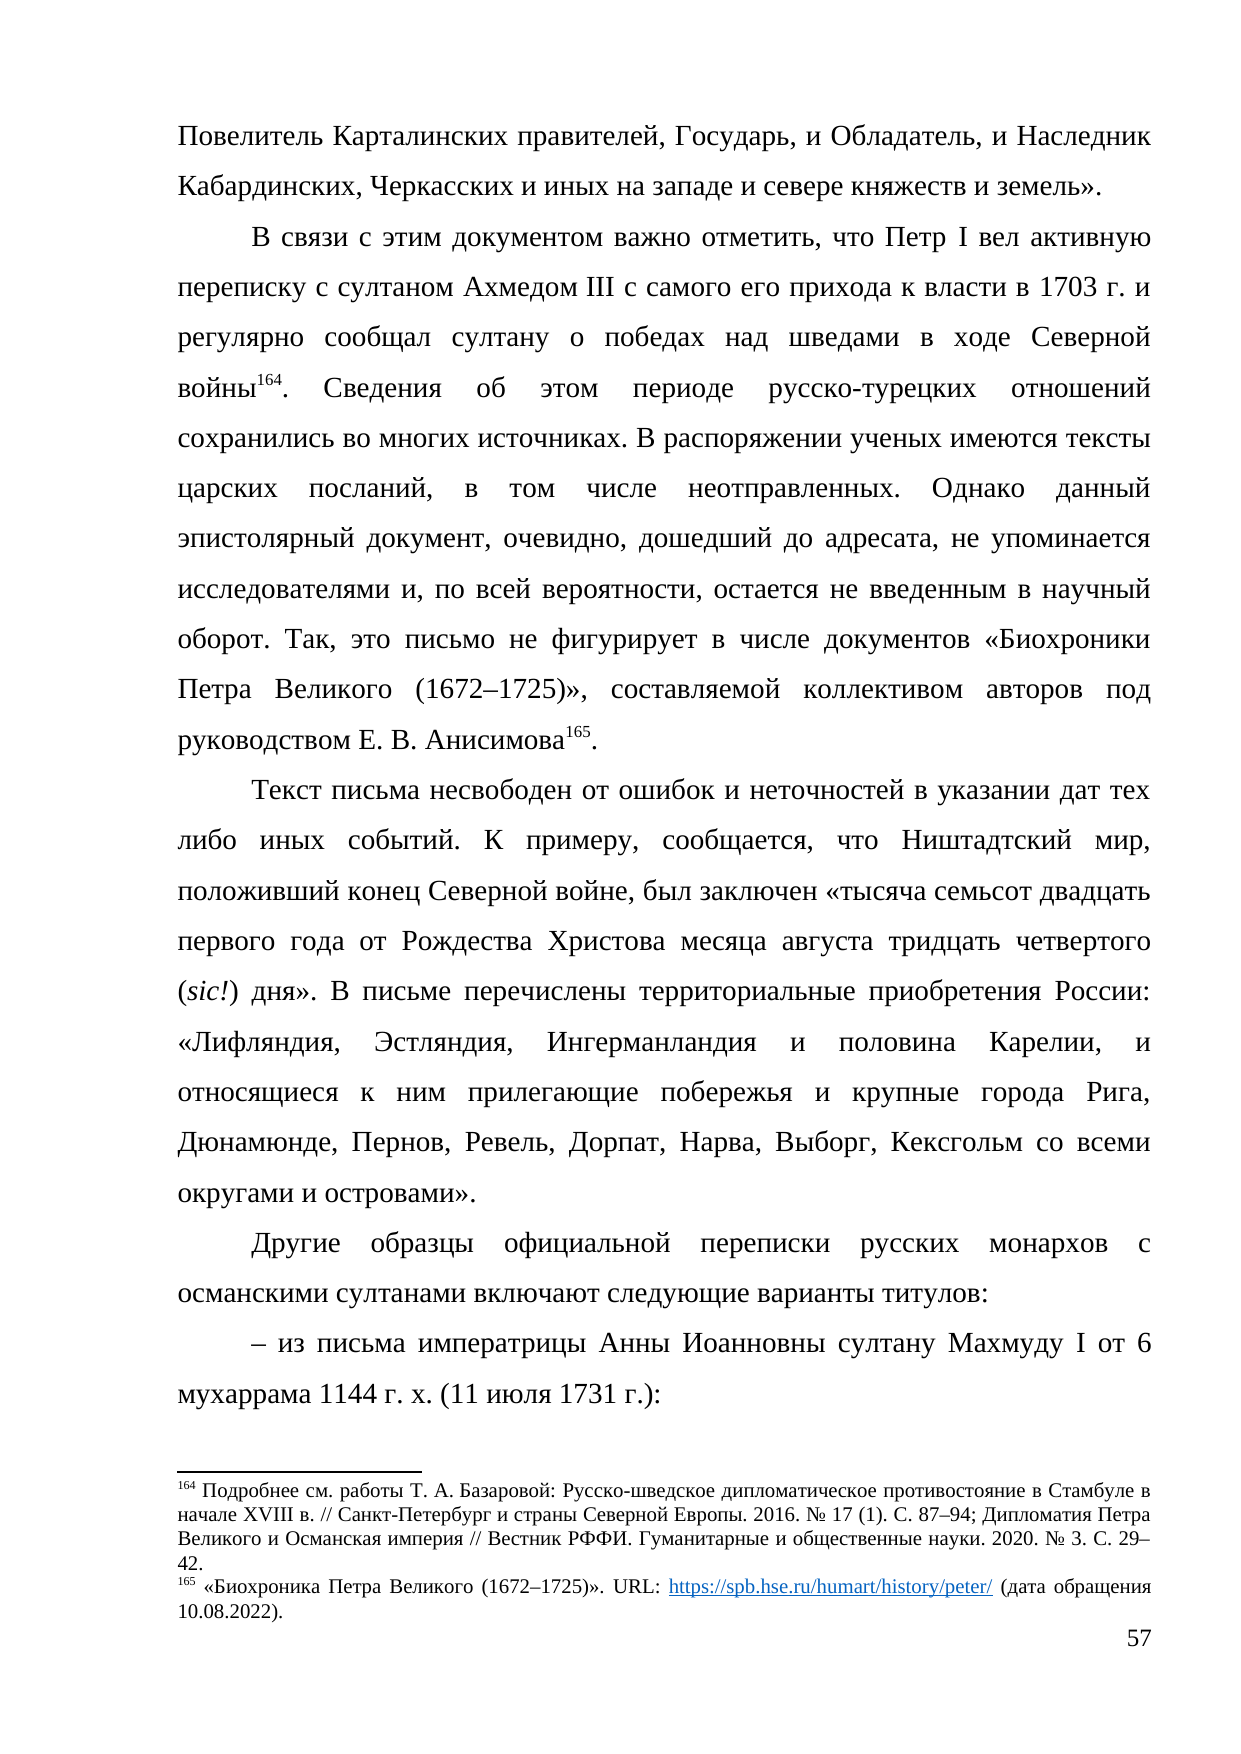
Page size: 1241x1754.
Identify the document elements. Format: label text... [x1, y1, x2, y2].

text Другие образцы официальной переписки русских монархов с османскими султанами включают следующие варианты титулов: [177, 1225, 1152, 1309]
text – из письма императрицы Анны Иоанновны султану Махмуду I от 6 мухаррама 1144 г. х. (11 июля 1731 г.): [177, 1326, 1152, 1409]
text В связи с этим документом важно отметить, что Петр I вел активную переписку с султаном Ахмедом III с самого его прихода к власти в 1703 г. и регулярно сообщал султану о победах над шведами в ходе Северной войны. Сведения об этом периоде русско-турецких отношений сохранились во многих источниках. В распоряжении ученых имеются тексты царских посланий, в том числе неотправленных. Однако данный эпистолярный документ, очевидно, дошедший до адресата, не упоминается исследователями и, по всей вероятности, остается не введенным в научный оборот. Так, это письмо не фигурирует в числе документов «Биохроники Петра Великого (1672–1725)», составляемой коллективом авторов под руководством Е. В. Анисимова. [177, 219, 1152, 755]
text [177, 118, 1152, 202]
text Текст письма несвободен от ошибок и неточностей в указании дат тех либо иных событий. К примеру, сообщается, что Ништадтский мир, положивший конец Северной войне, был заключен «тысяча семьсот двадцать первого года от Рождества Христова месяца августа тридцать четвертого (sic!) дня». В письме перечислены территориальные приобретения России: «Лифляндия, Эстляндия, Ингерманландия и половина Карелии, и относящиеся к ним прилегающие побережья и крупные города Рига, Дюнамюнде, Пернов, Ревель, Дорпат, Нарва, Выборг, Кексгольм со всеми округами и островами». [177, 772, 1152, 1208]
